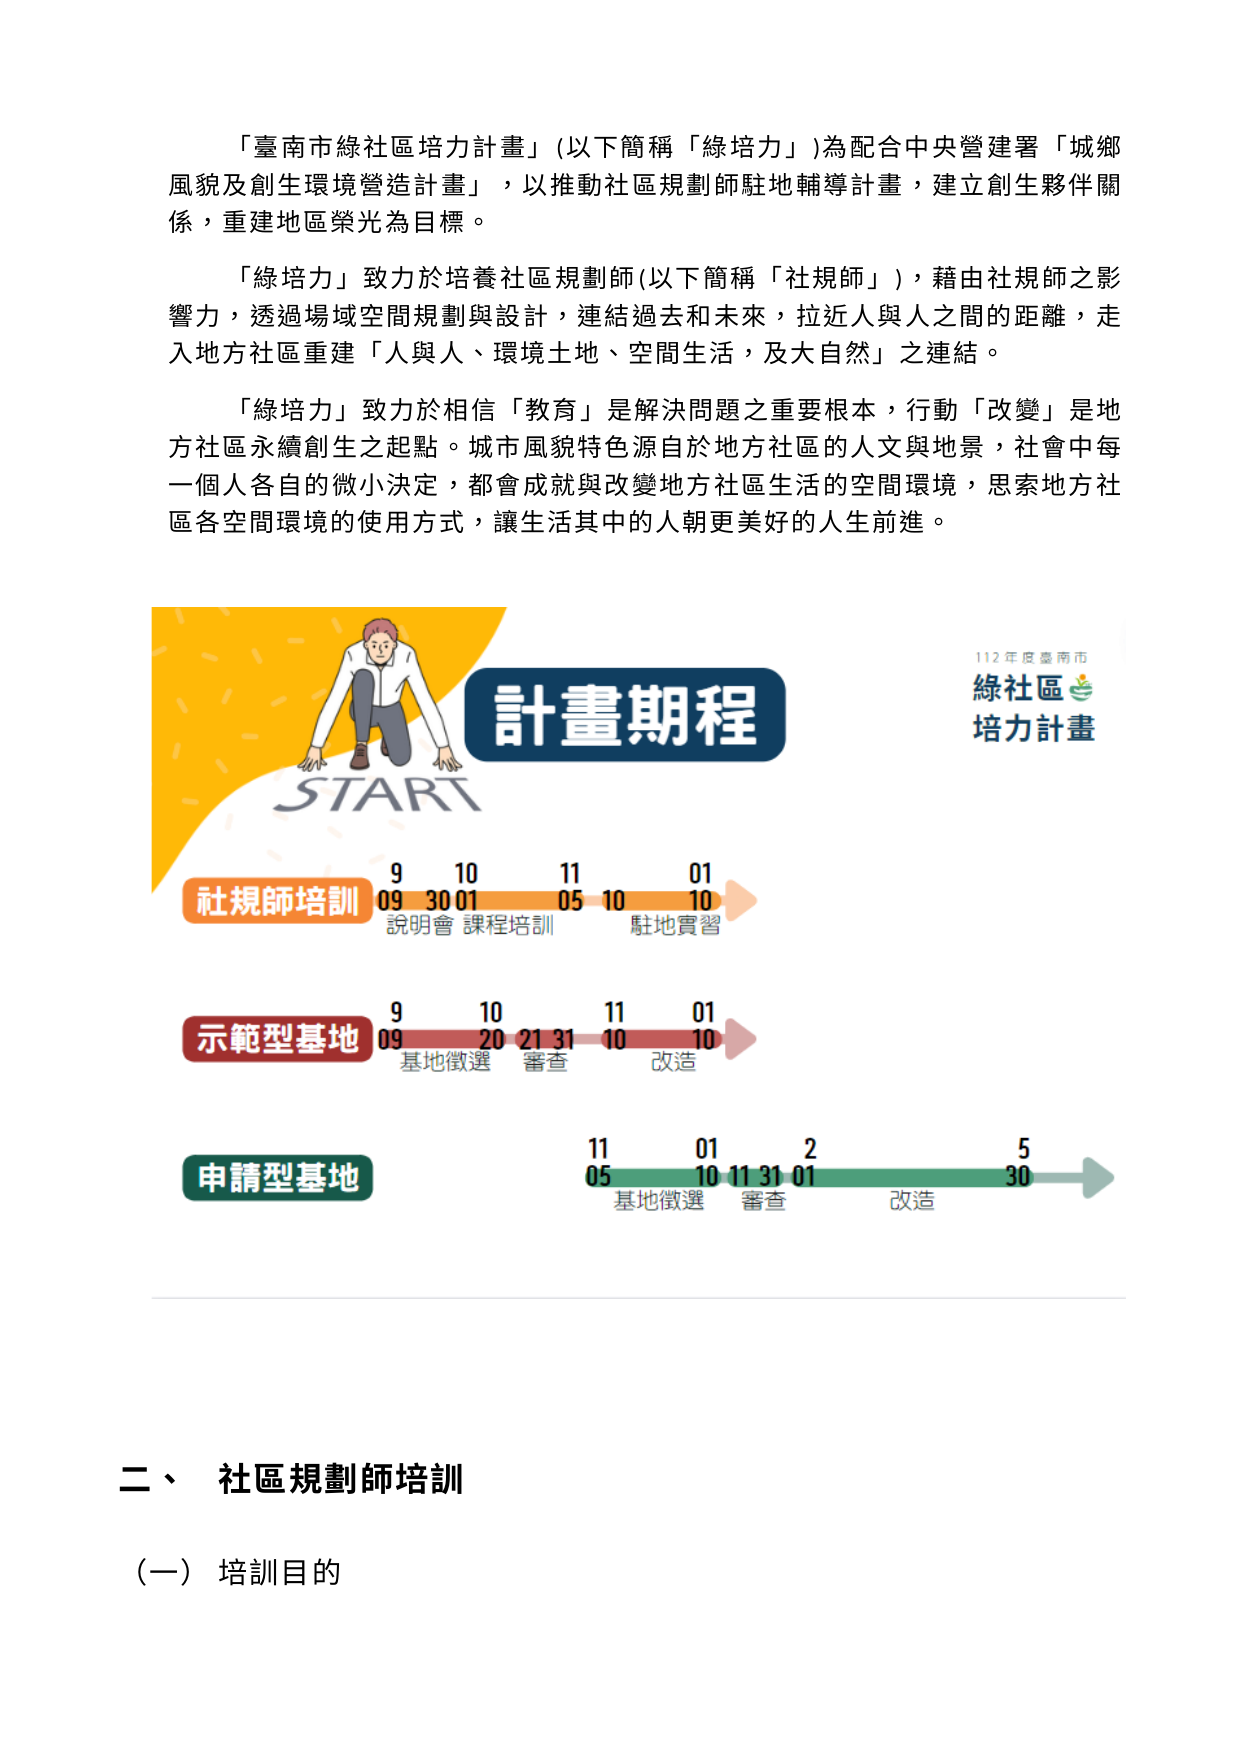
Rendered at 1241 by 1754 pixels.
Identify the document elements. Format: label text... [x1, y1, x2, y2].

list 培訓目的 [118, 1533, 1122, 1608]
text 「綠培力」致力於相信「教育」是解決問題之重要根本，行動「改變」是地方社區永續創生之起點。城市風貌特色源自於地方社區的人文與地景，社會中每一個人各自的微小決定，都會成就與改變地方社區生活的空間環境，思索地方社區各空間環境的使用方式，讓生活其中的人朝更美好的人生前進。 [168, 389, 1122, 539]
text 社區規劃師培訓 [118, 1439, 1122, 1514]
text 「綠培力」致力於培養社區規劃師(以下簡稱「社規師」)，藉由社規師之影響力，透過場域空間規劃與設計，連結過去和未來，拉近人與人之間的距離，走入地方社區重建「人與人、環境土地、空間生活，及大自然」之連結。 [168, 258, 1122, 371]
picture [151, 607, 1126, 1299]
text 「臺南市綠社區培力計畫」(以下簡稱「綠培力」)為配合中央營建署「城鄉風貌及創生環境營造計畫」，以推動社區規劃師駐地輔導計畫，建立創生夥伴關係，重建地區榮光為目標。 [168, 127, 1122, 239]
